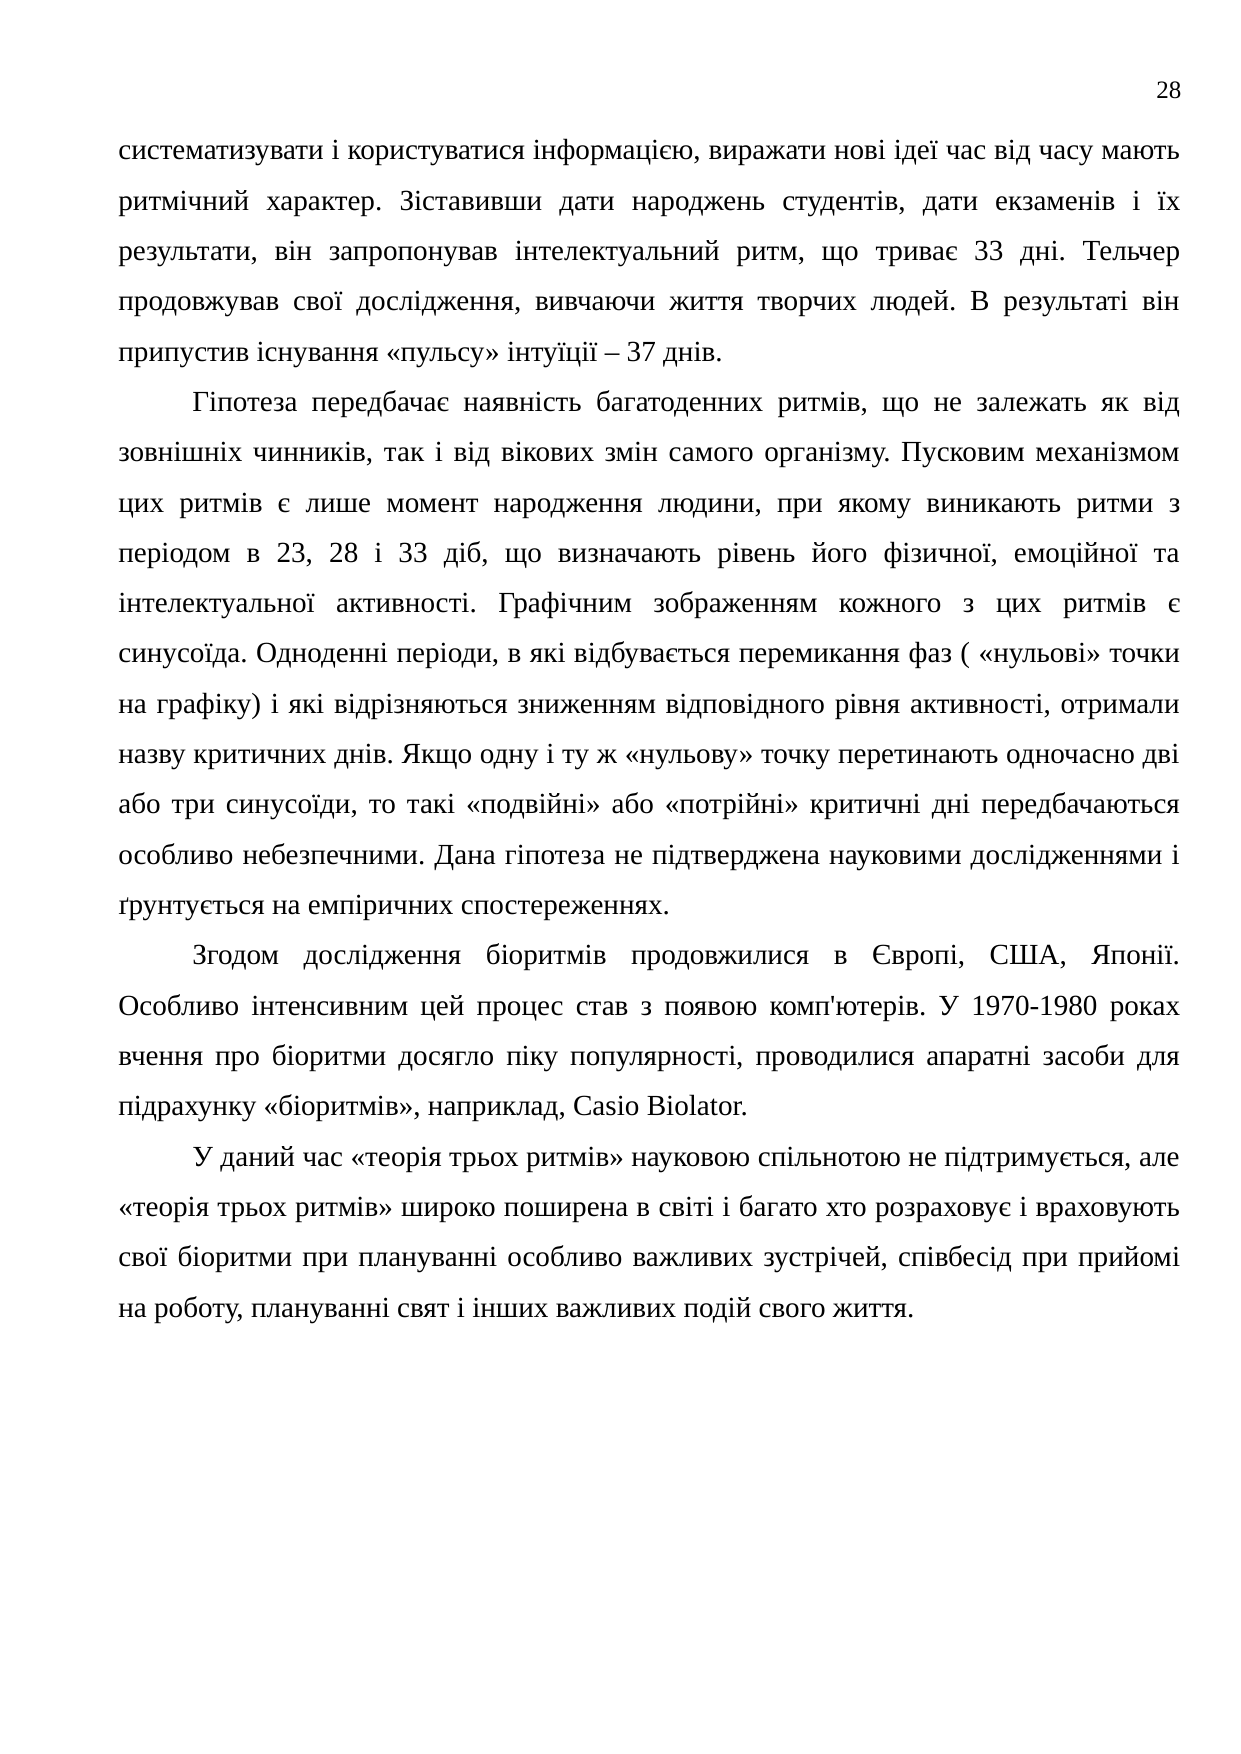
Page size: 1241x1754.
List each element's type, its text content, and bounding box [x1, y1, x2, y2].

text У даний час «теорія трьох ритмів» науковою спільнотою не підтримується, але «теорія трьох ритмів» широко поширена в світі і багато хто розраховує і враховують свої біоритми при плануванні особливо важливих зустрічей, співбесід при прийомі на роботу, плануванні свят і інших важливих подій свого життя. [118, 1139, 1181, 1323]
text Згодом дослідження біоритмів продовжилися в Європі, США, Японії. Особливо інтенсивним цей процес став з появою комп'ютерів. У 1970-1980 роках вчення про біоритми досягло піку популярності, проводилися апаратні засоби для підрахунку «біоритмів», наприклад, Casio Biolator. [118, 937, 1181, 1122]
text Гіпотеза передбачає наявність багатоденних ритмів, що не залежать як від зовнішніх чинників, так і від вікових змін самого організму. Пусковим механізмом цих ритмів є лише момент народження людини, при якому виникають ритми з періодом в 23, 28 і 33 діб, що визначають рівень його фізичної, емоційної та інтелектуальної активності. Графічним зображенням кожного з цих ритмів є синусоїда. Одноденні періоди, в які відбувається перемикання фаз ( «нульові» точки на графіку) і які відрізняються зниженням відповідного рівня активності, отримали назву критичних днів. Якщо одну і ту ж «нульову» точку перетинають одночасно дві або три синусоїди, то такі «подвійні» або «потрійні» критичні дні передбачаються особливо небезпечними. Дана гіпотеза не підтверджена науковими дослідженнями і ґрунтується на емпіричних спостереженнях. [118, 384, 1181, 921]
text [118, 132, 1181, 367]
